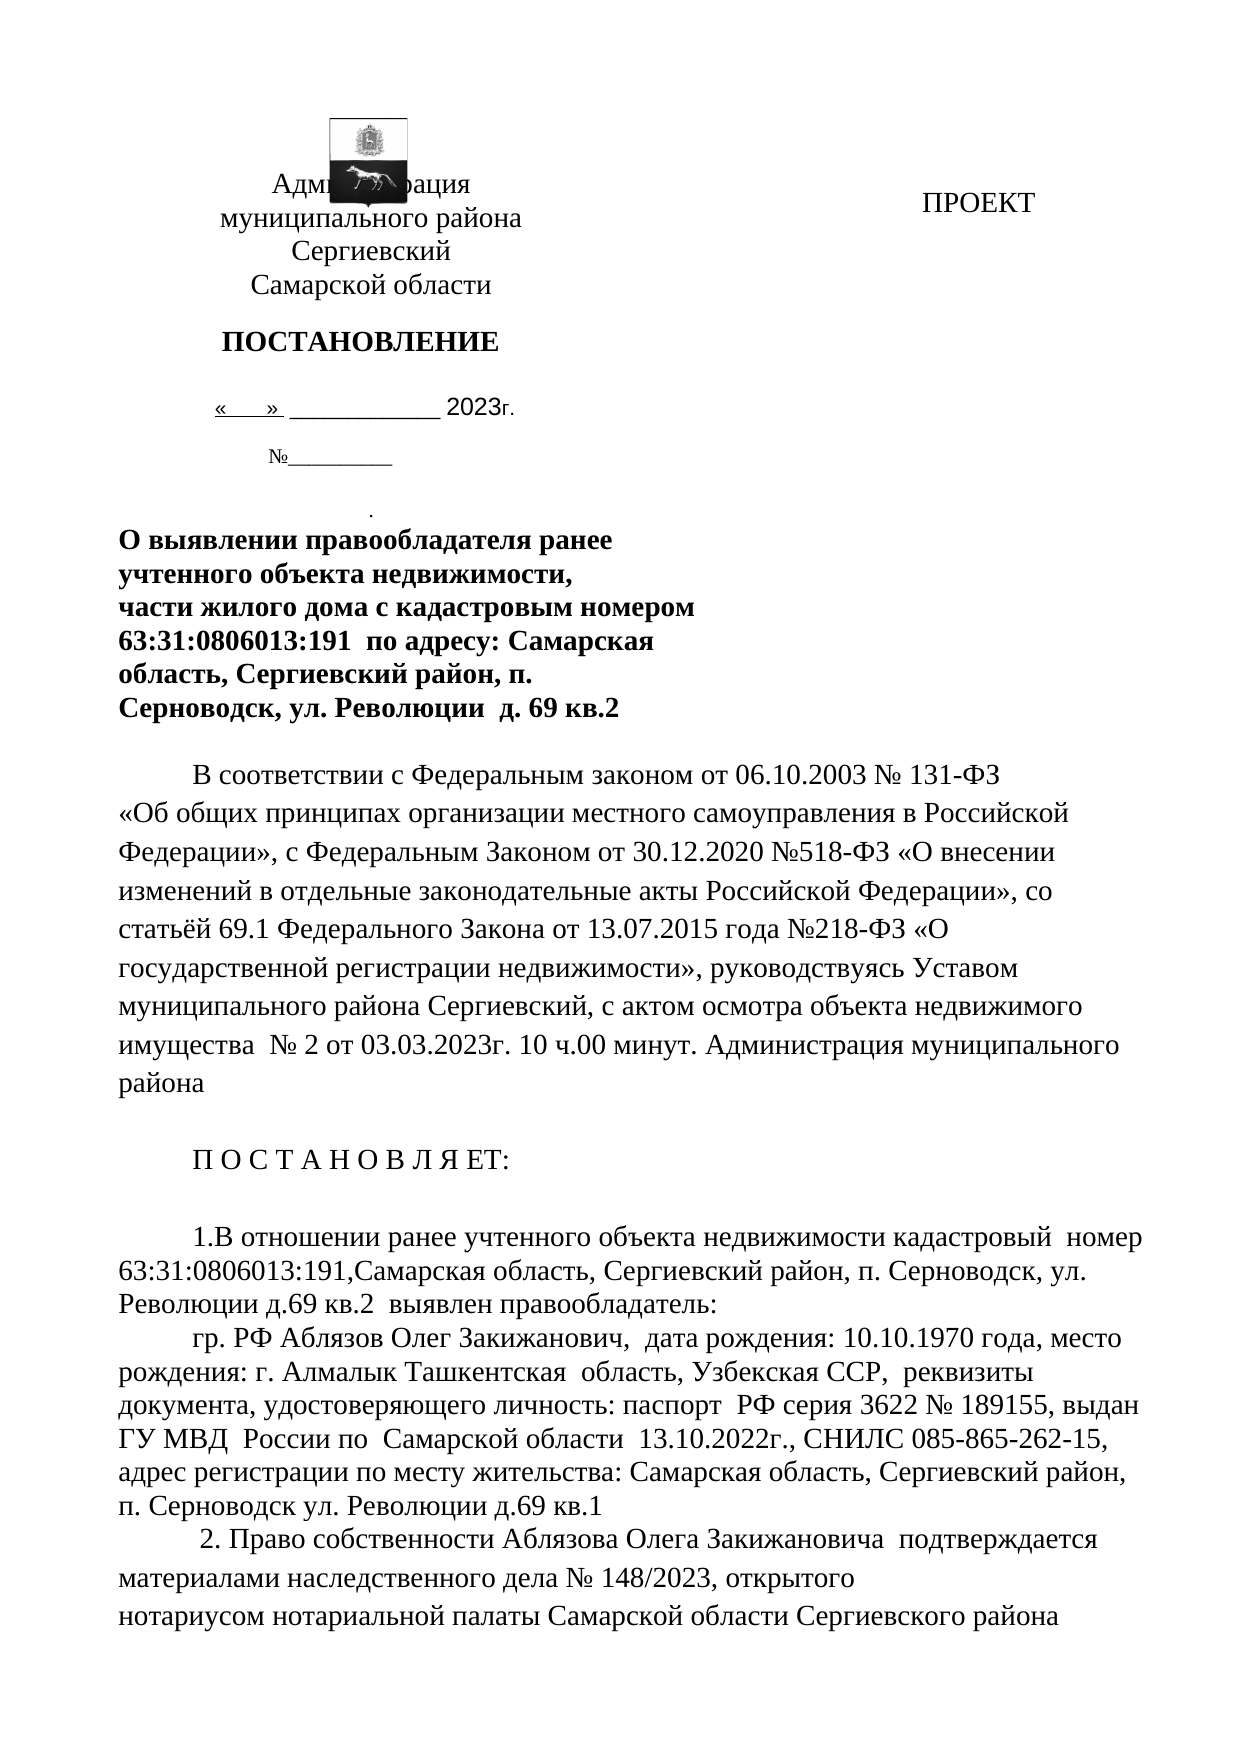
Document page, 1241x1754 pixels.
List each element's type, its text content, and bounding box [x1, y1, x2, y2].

text 1.В отношении ранее учтенного объекта недвижимости кадастровый номер 63:31:0806013:191,Самарская область, Сергиевский район, п. Серноводск, ул. Революции д.69 кв.2 выявлен правообладатель: [118, 1219, 1152, 1320]
text В соответствии с Федеральным законом от 06.10.2003 № 131-ФЗ «Об общих принципах организации местного самоуправления в Российской Федерации», с Федеральным Законом от 30.12.2020 №518-ФЗ «О внесении изменений в отдельные законодательные акты Российской Федерации», со статьёй 69.1 Федерального Закона от 13.07.2015 года №218-ФЗ «О государственной регистрации недвижимости», руководствуясь Уставом муниципального района Сергиевский, с актом осмотра объекта недвижимого имущества № 2 от 03.03.2023г. 10 ч.00 минут. Администрация муниципального района [118, 757, 1152, 1099]
table_header ПРОЕКТ [635, 118, 1111, 522]
table_header Администрация муниципального района Сергиевский Самарской области ПОСТАНОВЛЕНИЕ « » _____________ 2023г. №__________ . [107, 118, 635, 522]
text П О С Т А Н О В Л Я ЕТ: [118, 1142, 1152, 1176]
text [118, 1521, 1152, 1632]
table_header О выявлении правообладателя ранее учтенного объекта недвижимости, части жилого дома с кадастровым номером 63:31:0806013:191 по адресу: Самарская область, Сергиевский район, п. Серноводск, ул. Революции д. 69 кв.2 [107, 522, 712, 723]
picture [329, 118, 408, 208]
text гр. РФ Аблязов Олег Закижанович, дата рождения: 10.10.1970 года, место рождения: г. Алмалык Ташкентская область, Узбекская ССР, реквизиты документа, удостоверяющего личность: паспорт РФ серия 3622 № 189155, выдан ГУ МВД России по Самарской области 13.10.2022г., СНИЛС 085-865-262-15, адрес регистрации по месту жительства: Самарская область, Сергиевский район, п. Серноводск ул. Революции д.69 кв.1 [118, 1320, 1152, 1521]
